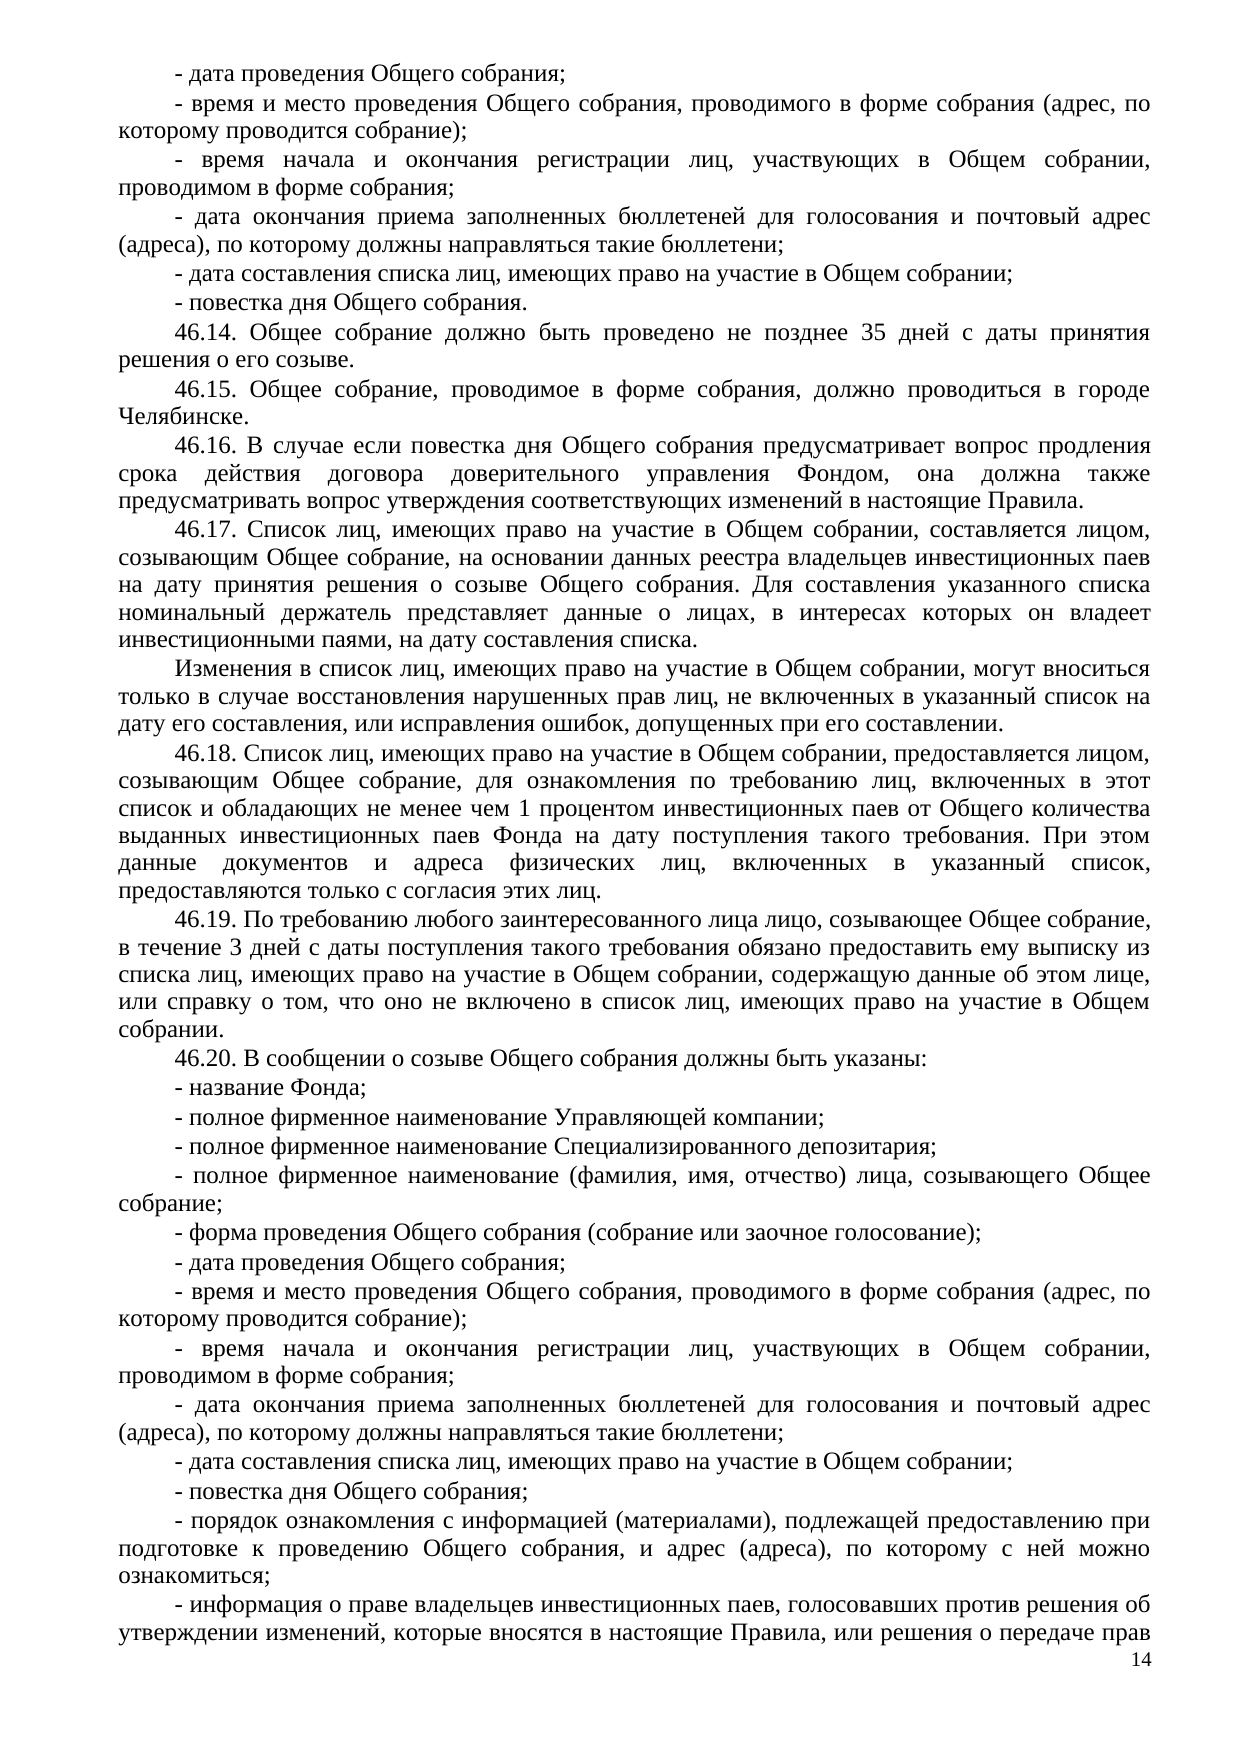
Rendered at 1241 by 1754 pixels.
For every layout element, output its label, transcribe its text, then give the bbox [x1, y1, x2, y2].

text - полное фирменное наименование Специализированного депозитария; [118, 1133, 1152, 1160]
text - дата составления списка лиц, имеющих право на участие в Общем собрании; [118, 1448, 1152, 1475]
text - повестка дня Общего собрания; [118, 1477, 1152, 1504]
text - дата составления списка лиц, имеющих право на участие в Общем собрании; [118, 260, 1152, 287]
text 46.15. Общее собрание, проводимое в форме собрания, должно проводиться в городе Челябинске. [118, 375, 1152, 430]
text 46.18. Список лиц, имеющих право на участие в Общем собрании, предоставляется лицом, созывающим Общее собрание, для ознакомления по требованию лиц, включенных в этот список и обладающих не менее чем 1 процентом инвестиционных паев от Общего количества выданных инвестиционных паев Фонда на дату поступления такого требования. При этом данные документов и адреса физических лиц, включенных в указанный список, предоставляются только с согласия этих лиц. [118, 739, 1152, 903]
text - время начала и окончания регистрации лиц, участвующих в Общем собрании, проводимом в форме собрания; [118, 146, 1152, 201]
text 46.14. Общее собрание должно быть проведено не позднее 35 дней с даты принятия решения о его созыве. [118, 318, 1152, 373]
text Изменения в список лиц, имеющих право на участие в Общем собрании, могут вноситься только в случае восстановления нарушенных прав лиц, не включенных в указанный список на дату его составления, или исправления ошибок, допущенных при его составлении. [118, 655, 1152, 737]
text - название Фонда; [118, 1074, 1152, 1101]
text 46.16. В случае если повестка дня Общего собрания предусматривает вопрос продления срока действия договора доверительного управления Фондом, она должна также предусматривать вопрос утверждения соответствующих изменений в настоящие Правила. [118, 432, 1152, 514]
text - дата окончания приема заполненных бюллетеней для голосования и почтовый адрес (адреса), по которому должны направляться такие бюллетени; [118, 1391, 1152, 1446]
text 46.20. В сообщении о созыве Общего собрания должны быть указаны: [118, 1044, 1152, 1072]
text - порядок ознакомления с информацией (материалами), подлежащей предоставлению при подготовке к проведению Общего собрания, и адрес (адреса), по которому с ней можно ознакомиться; [118, 1507, 1152, 1589]
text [118, 1591, 1152, 1646]
text - время и место проведения Общего собрания, проводимого в форме собрания (адрес, по которому проводится собрание); [118, 1278, 1152, 1332]
text - полное фирменное наименование Управляющей компании; [118, 1103, 1152, 1131]
text - время начала и окончания регистрации лиц, участвующих в Общем собрании, проводимом в форме собрания; [118, 1334, 1152, 1389]
text - дата проведения Общего собрания; [118, 60, 1152, 87]
text - полное фирменное наименование (фамилия, имя, отчество) лица, созывающего Общее собрание; [118, 1162, 1152, 1217]
text 46.17. Список лиц, имеющих право на участие в Общем собрании, составляется лицом, созывающим Общее собрание, на основании данных реестра владельцев инвестиционных паев на дату принятия решения о созыве Общего собрания. Для составления указанного списка номинальный держатель представляет данные о лицах, в интересах которых он владеет инвестиционными паями, на дату составления списка. [118, 516, 1152, 653]
text - время и место проведения Общего собрания, проводимого в форме собрания (адрес, по которому проводится собрание); [118, 89, 1152, 144]
text - повестка дня Общего собрания. [118, 289, 1152, 316]
text 46.19. По требованию любого заинтересованного лица лицо, созывающее Общее собрание, в течение 3 дней с даты поступления такого требования обязано предоставить ему выписку из списка лиц, имеющих право на участие в Общем собрании, содержащую данные об этом лице, или справку о том, что оно не включено в список лиц, имеющих право на участие в Общем собрании. [118, 906, 1152, 1042]
text - форма проведения Общего собрания (собрание или заочное голосование); [118, 1219, 1152, 1246]
text - дата проведения Общего собрания; [118, 1248, 1152, 1276]
text - дата окончания приема заполненных бюллетеней для голосования и почтовый адрес (адреса), по которому должны направляться такие бюллетени; [118, 203, 1152, 258]
